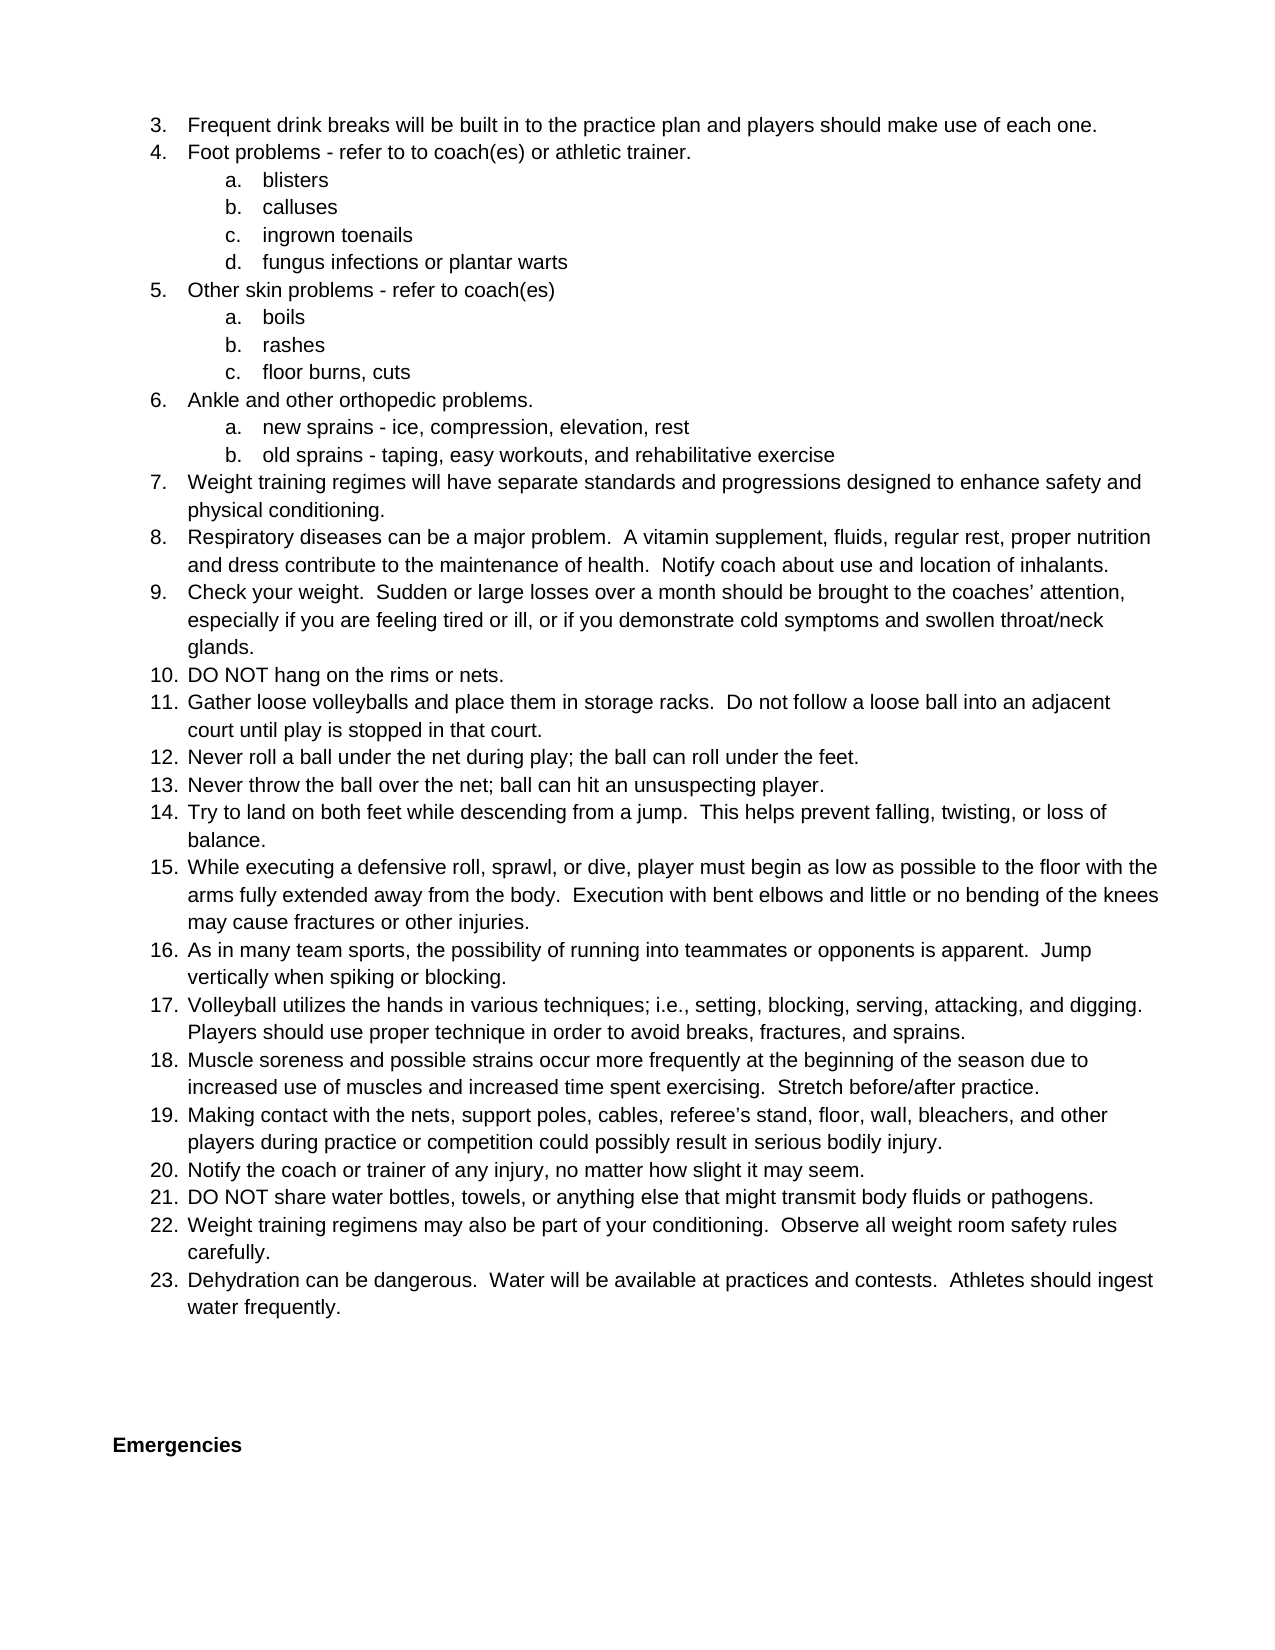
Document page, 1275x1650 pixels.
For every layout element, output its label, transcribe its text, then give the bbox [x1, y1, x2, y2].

list ingrown toenails [225, 222, 1162, 246]
list calluses [225, 195, 1162, 219]
list Gather loose volleyballs and place them in storage racks. Do not follow a loose ball into an adjacent court until play is stopped in that court. [150, 690, 1162, 741]
list Weight training regimes will have separate standards and progressions designed to enhance safety and physical conditioning. [150, 470, 1162, 521]
list Ankle and other orthopedic problems. [150, 387, 1162, 411]
text Emergencies [112, 1432, 1162, 1456]
list Respiratory diseases can be a major problem. A vitamin supplement, fluids, regular rest, proper nutrition and dress contribute to the maintenance of health. Notify coach about use and location of inhalants. [150, 525, 1162, 576]
list blisters [225, 167, 1162, 191]
list Foot problems - refer to to coach(es) or athletic trainer. [150, 140, 1162, 164]
list old sprains - taping, easy workouts, and rehabilitative exercise [225, 442, 1162, 466]
list While executing a defensive roll, sprawl, or dive, player must begin as low as possible to the floor with the arms fully extended away from the body. Execution with bent elbows and little or no bending of the knees may cause fractures or other injuries. [150, 855, 1162, 934]
list Muscle soreness and possible strains occur more frequently at the beginning of the season due to increased use of muscles and increased time spent exercising. Stretch before/after practice. [150, 1047, 1162, 1099]
list Notify the coach or trainer of any injury, no matter how slight it may seem. [150, 1157, 1162, 1181]
list boils [225, 305, 1162, 329]
list new sprains - ice, compression, elevation, rest [225, 415, 1162, 439]
list DO NOT hang on the rims or nets. [150, 662, 1162, 686]
list fungus infections or plantar warts [225, 250, 1162, 274]
list Try to land on both feet while descending from a jump. This helps prevent falling, twisting, or loss of balance. [150, 800, 1162, 851]
list Frequent drink breaks will be built in to the practice plan and players should make use of each one. [150, 112, 1162, 136]
list floor burns, cuts [225, 360, 1162, 384]
list Check your weight. Sudden or large losses over a month should be brought to the coaches’ attention, especially if you are feeling tired or ill, or if you demonstrate cold symptoms and swollen throat/neck glands. [150, 580, 1162, 659]
list Never roll a ball under the net during play; the ball can roll under the feet. [150, 745, 1162, 769]
list As in many team sports, the possibility of running into teammates or opponents is apparent. Jump vertically when spiking or blocking. [150, 937, 1162, 989]
list DO NOT share water bottles, towels, or anything else that might transmit body fluids or pathogens. [150, 1185, 1162, 1209]
list Dehydration can be dangerous. Water will be available at practices and contests. Athletes should ingest water frequently. [150, 1267, 1162, 1319]
list Never throw the ball over the net; ball can hit an unsuspecting player. [150, 772, 1162, 796]
list Volleyball utilizes the hands in various techniques; i.e., setting, blocking, serving, attacking, and digging. Players should use proper technique in order to avoid breaks, fractures, and sprains. [150, 992, 1162, 1044]
list Other skin problems - refer to coach(es) [150, 277, 1162, 301]
list Weight training regimens may also be part of your conditioning. Observe all weight room safety rules carefully. [150, 1212, 1162, 1264]
list Making contact with the nets, support poles, cables, referee’s stand, floor, wall, bleachers, and other players during practice or competition could possibly result in serious bodily injury. [150, 1102, 1162, 1154]
list rashes [225, 332, 1162, 356]
